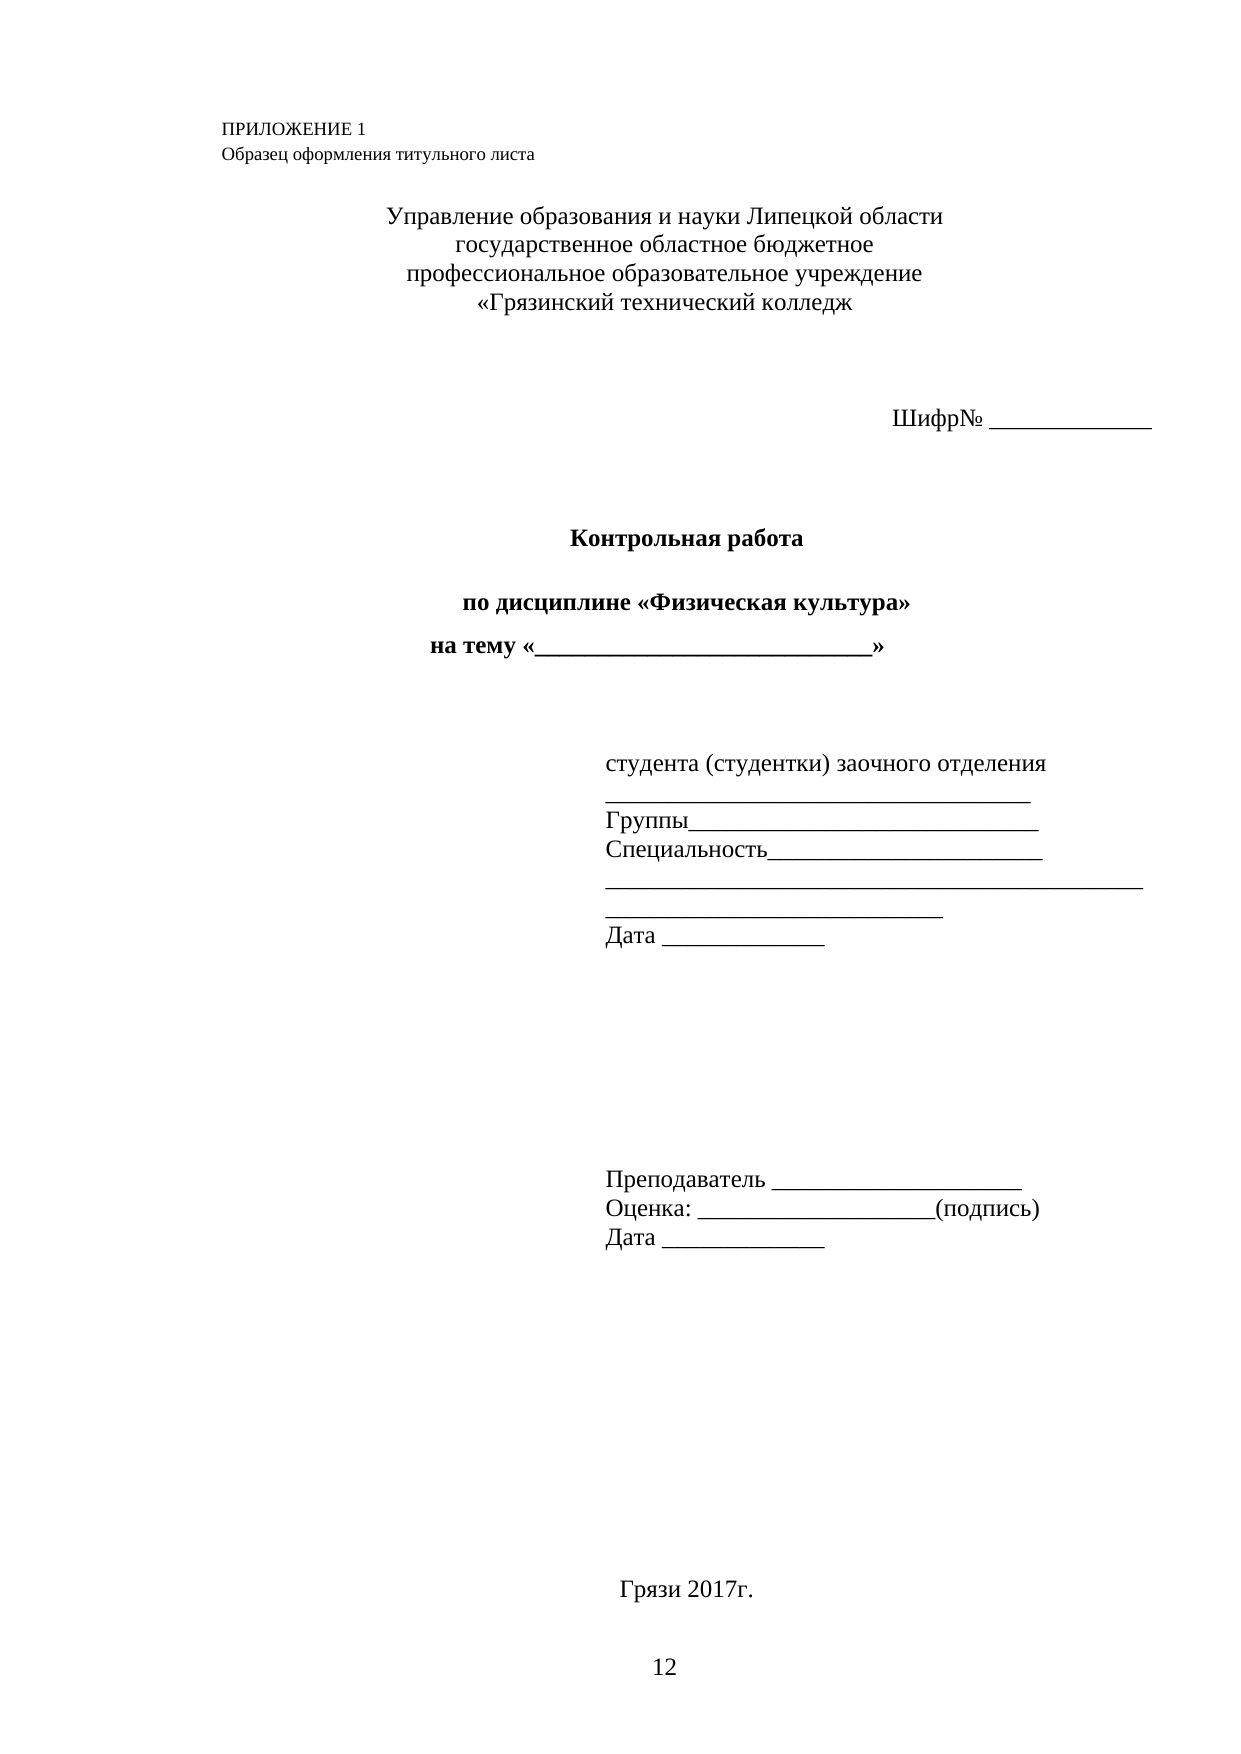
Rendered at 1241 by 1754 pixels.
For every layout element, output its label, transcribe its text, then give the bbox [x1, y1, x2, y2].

text ПРИЛОЖЕНИЕ 1 [162, 118, 1152, 140]
text Оценка: ___________________(подпись) [605, 1193, 1152, 1222]
text ______________________________________________________________________ [605, 863, 1152, 920]
text Управление образования и науки Липецкой области [177, 201, 1152, 229]
text «Грязинский технический колледж [177, 287, 1152, 316]
text Дата _____________ [605, 1222, 1152, 1251]
text Контрольная работа [162, 523, 1152, 552]
text Преподаватель ____________________ [605, 1164, 1152, 1193]
text Образец оформления титульного листа [162, 143, 1152, 164]
text по дисциплине «Физическая культура» на тему «___________________________» [162, 587, 1152, 659]
text студента (студентки) заочного отделения __________________________________ [605, 748, 1152, 805]
text государственное областное бюджетное [177, 229, 1152, 258]
text Грязи 2017г. [162, 1574, 1152, 1603]
text Дата _____________ [605, 920, 1152, 949]
text Группы____________________________ Специальность______________________ [605, 805, 1152, 863]
text Шифр№ _____________ [162, 403, 1152, 432]
text профессиональное образовательное учреждение [177, 258, 1152, 287]
